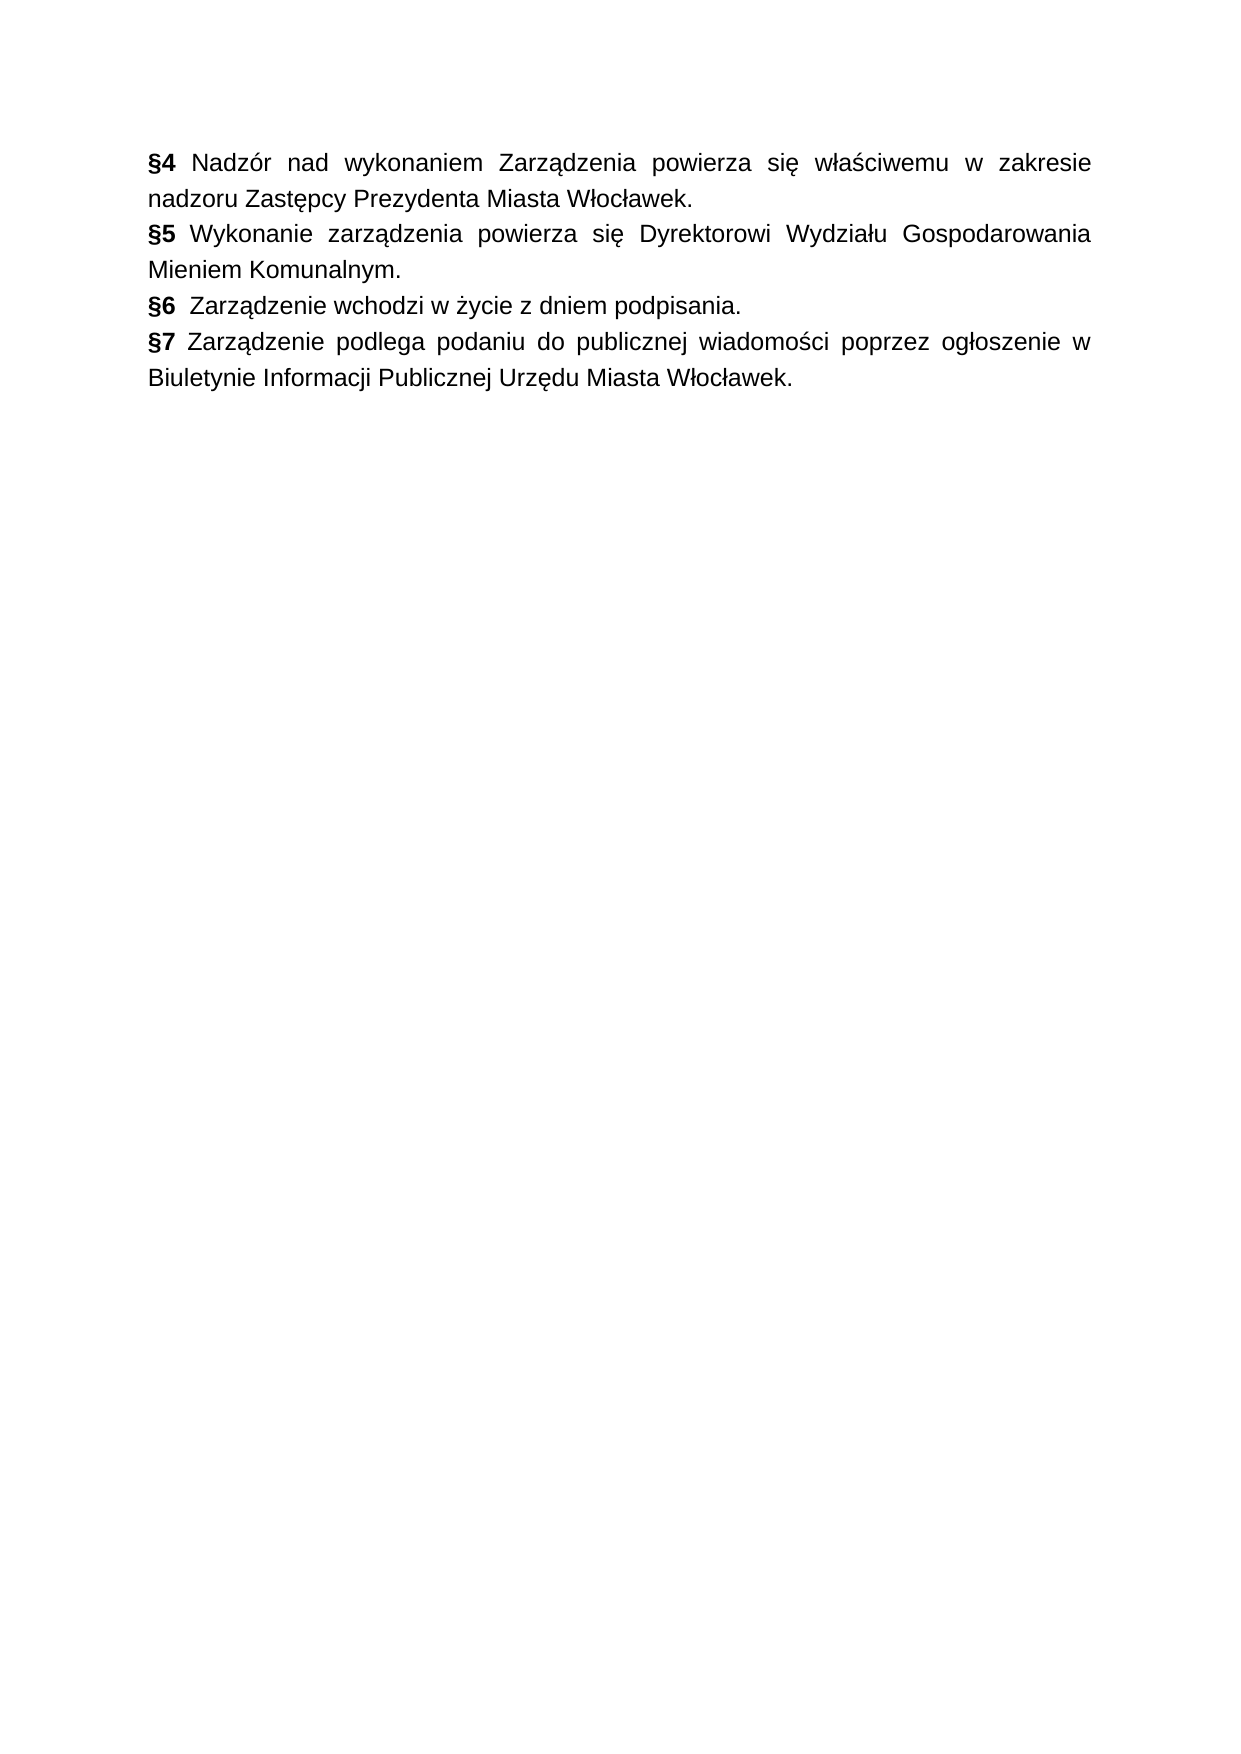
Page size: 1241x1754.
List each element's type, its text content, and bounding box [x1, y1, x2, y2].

text §6 Zarządzenie wchodzi w życie z dniem podpisania. [148, 291, 1093, 320]
text §4 Nadzór nad wykonaniem Zarządzenia powierza się właściwemu w zakresie nadzoru Zastępcy Prezydenta Miasta Włocławek. [148, 148, 1093, 212]
text §5 Wykonanie zarządzenia powierza się Dyrektorowi Wydziału Gospodarowania Mieniem Komunalnym. [148, 219, 1093, 284]
text §7 Zarządzenie podlega podaniu do publicznej wiadomości poprzez ogłoszenie w Biuletynie Informacji Publicznej Urzędu Miasta Włocławek. [148, 327, 1093, 392]
